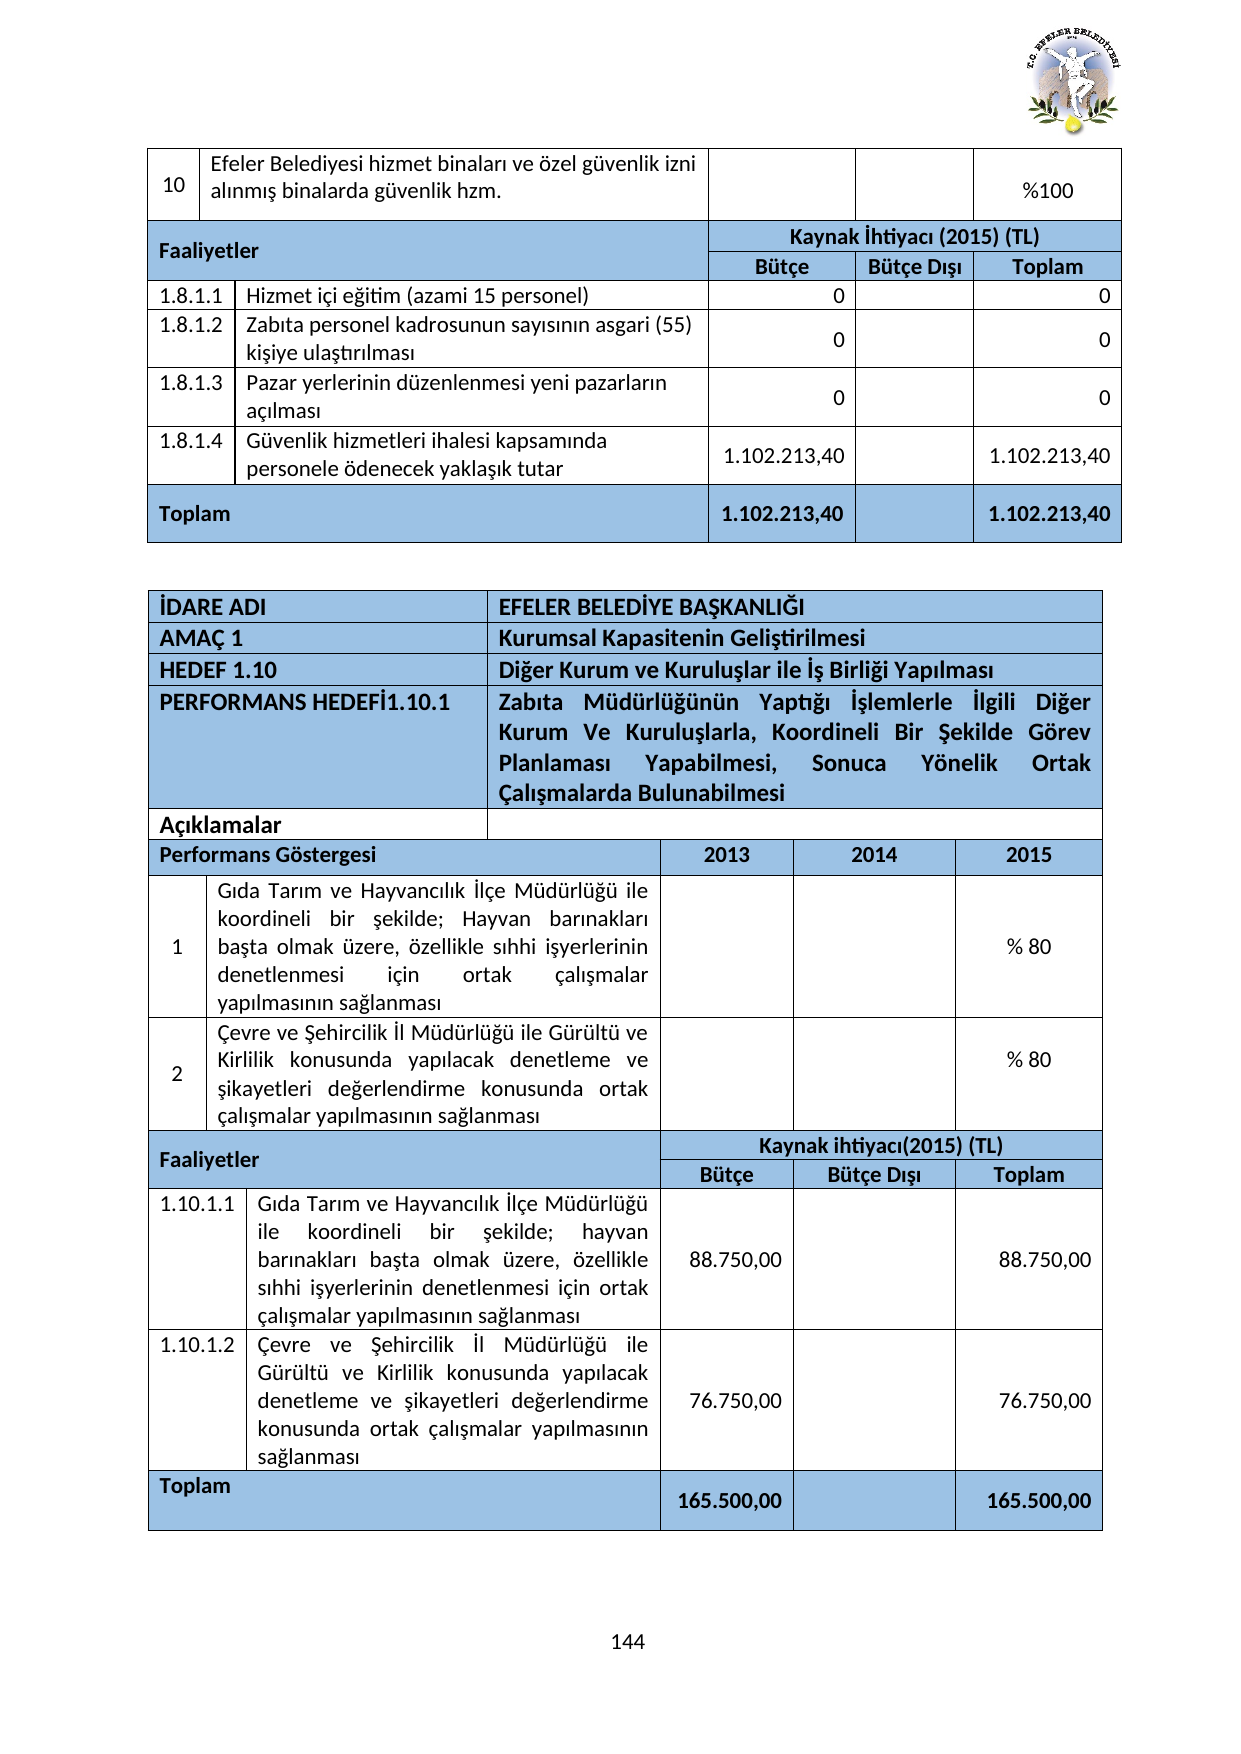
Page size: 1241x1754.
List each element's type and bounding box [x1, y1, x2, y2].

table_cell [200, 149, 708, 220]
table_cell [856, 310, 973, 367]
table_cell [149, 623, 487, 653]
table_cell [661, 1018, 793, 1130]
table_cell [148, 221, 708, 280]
picture [1026, 26, 1121, 139]
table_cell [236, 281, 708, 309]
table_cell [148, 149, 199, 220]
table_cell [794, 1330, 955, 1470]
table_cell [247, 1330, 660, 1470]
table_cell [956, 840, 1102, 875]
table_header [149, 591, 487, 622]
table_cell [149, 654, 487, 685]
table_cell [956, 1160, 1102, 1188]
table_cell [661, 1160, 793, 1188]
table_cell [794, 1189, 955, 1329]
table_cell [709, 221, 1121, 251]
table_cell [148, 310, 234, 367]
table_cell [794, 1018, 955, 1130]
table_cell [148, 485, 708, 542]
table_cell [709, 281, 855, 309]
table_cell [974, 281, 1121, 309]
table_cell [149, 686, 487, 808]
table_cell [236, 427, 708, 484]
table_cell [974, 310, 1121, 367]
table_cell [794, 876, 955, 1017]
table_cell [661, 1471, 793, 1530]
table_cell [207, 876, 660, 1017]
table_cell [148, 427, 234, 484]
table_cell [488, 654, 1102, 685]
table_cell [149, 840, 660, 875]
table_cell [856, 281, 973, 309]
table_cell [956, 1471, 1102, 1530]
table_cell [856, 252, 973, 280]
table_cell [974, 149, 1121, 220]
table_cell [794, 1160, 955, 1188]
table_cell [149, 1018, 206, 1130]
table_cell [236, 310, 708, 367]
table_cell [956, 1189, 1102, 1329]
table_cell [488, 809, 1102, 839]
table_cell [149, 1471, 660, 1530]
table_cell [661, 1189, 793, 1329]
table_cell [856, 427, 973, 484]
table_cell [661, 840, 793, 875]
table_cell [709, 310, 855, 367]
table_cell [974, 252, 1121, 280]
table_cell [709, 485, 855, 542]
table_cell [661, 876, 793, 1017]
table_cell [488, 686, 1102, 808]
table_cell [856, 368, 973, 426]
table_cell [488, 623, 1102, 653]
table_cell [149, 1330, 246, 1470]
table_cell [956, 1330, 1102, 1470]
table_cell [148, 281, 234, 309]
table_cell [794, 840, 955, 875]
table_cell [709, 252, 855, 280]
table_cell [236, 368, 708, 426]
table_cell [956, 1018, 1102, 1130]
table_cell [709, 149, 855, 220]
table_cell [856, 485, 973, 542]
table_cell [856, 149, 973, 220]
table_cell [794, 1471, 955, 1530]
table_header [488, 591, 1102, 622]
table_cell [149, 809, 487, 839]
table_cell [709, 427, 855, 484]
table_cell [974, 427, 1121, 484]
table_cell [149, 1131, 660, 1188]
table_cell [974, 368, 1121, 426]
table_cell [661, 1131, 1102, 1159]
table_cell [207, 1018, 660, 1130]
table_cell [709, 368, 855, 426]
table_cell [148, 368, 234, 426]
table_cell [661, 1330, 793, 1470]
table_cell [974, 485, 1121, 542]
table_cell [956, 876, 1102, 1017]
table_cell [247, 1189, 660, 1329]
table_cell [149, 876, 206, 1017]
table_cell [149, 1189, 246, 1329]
